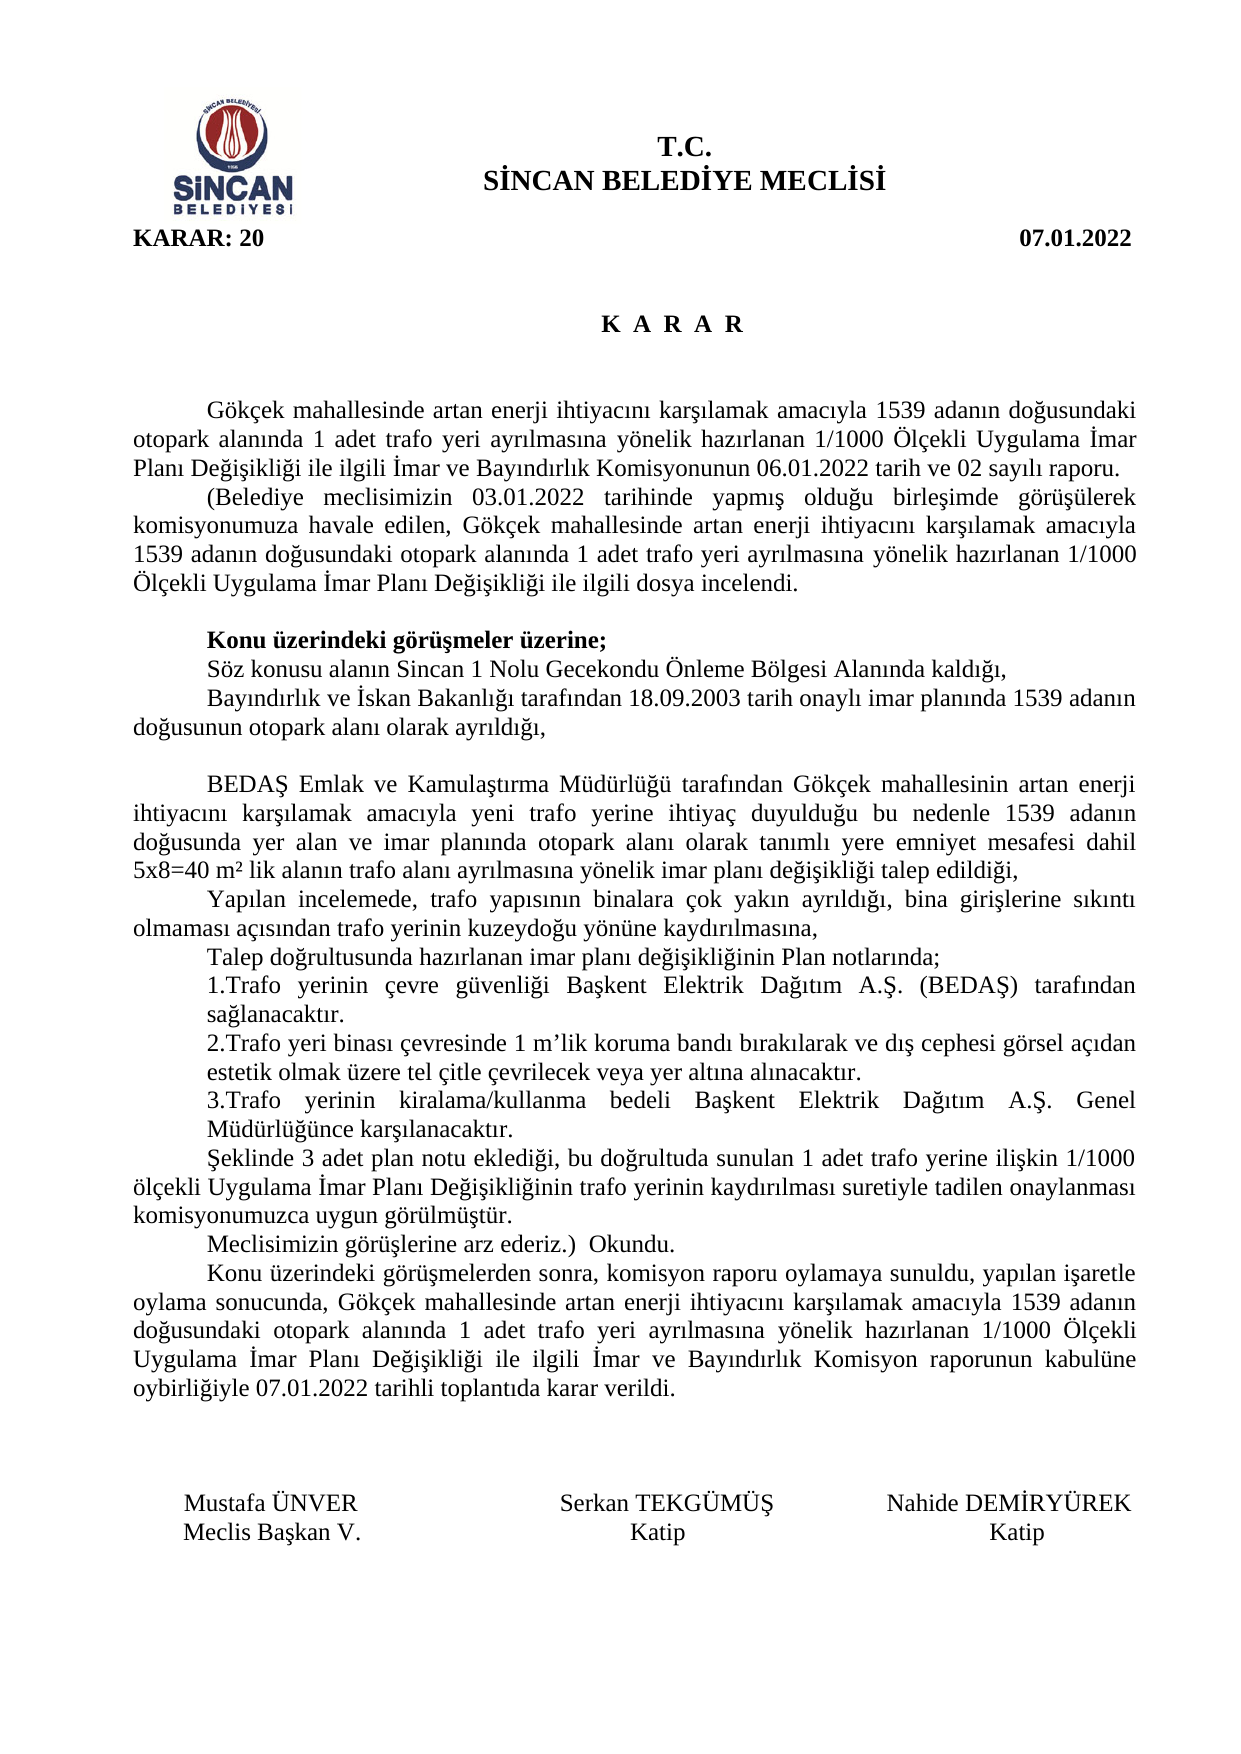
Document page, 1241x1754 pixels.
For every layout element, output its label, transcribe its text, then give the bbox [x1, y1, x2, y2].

text (Belediye meclisimizin 03.01.2022 tarihinde yapmış olduğu birleşimde görüşülerek komisyonumuza havale edilen, Gökçek mahallesinde artan enerji ihtiyacını karşılamak amacıyla 1539 adanın doğusundaki otopark alanında 1 adet trafo yeri ayrılmasına yönelik hazırlanan 1/1000 Ölçekli Uygulama İmar Planı Değişikliği ile ilgili dosya incelendi. [133, 482, 1137, 597]
text Meclisimizin görüşlerine arz ederiz.) Okundu. [133, 1229, 1137, 1258]
text Yapılan incelemede, trafo yapısının binalara çok yakın ayrıldığı, bina girişlerine sıkıntı olmaması açısından trafo yerinin kuzeydoğu yönüne kaydırılmasına, [133, 884, 1137, 942]
list 3.Trafo yerinin kiralama/kullanma bedeli Başkent Elektrik Dağıtım A.Ş. Genel Müdürlüğünce karşılanacaktır. [207, 1086, 1137, 1143]
text K A R A R [133, 309, 1137, 338]
text Konu üzerindeki görüşmeler üzerine; [133, 626, 1137, 654]
picture [164, 87, 302, 224]
text Konu üzerindeki görüşmelerden sonra, komisyon raporu oylamaya sunuldu, yapılan işaretle oylama sonucunda, Gökçek mahallesinde artan enerji ihtiyacını karşılamak amacıyla 1539 adanın doğusundaki otopark alanında 1 adet trafo yeri ayrılmasına yönelik hazırlanan 1/1000 Ölçekli Uygulama İmar Planı Değişikliği ile ilgili İmar ve Bayındırlık Komisyon raporunun kabulüne oybirliğiyle 07.01.2022 tarihli toplantıda karar verildi. [133, 1258, 1137, 1402]
list 1.Trafo yerinin çevre güvenliği Başkent Elektrik Dağıtım A.Ş. (BEDAŞ) tarafından sağlanacaktır. [207, 971, 1137, 1028]
text Mustafa ÜNVER Serkan TEKGÜMÜŞ Nahide DEMİRYÜREK [133, 1488, 1137, 1517]
text Söz konusu alanın Sincan 1 Nolu Gecekondu Önleme Bölgesi Alanında kaldığı, [133, 654, 1137, 683]
text Meclis Başkan V. Katip Katip [133, 1517, 1137, 1546]
text Gökçek mahallesinde artan enerji ihtiyacını karşılamak amacıyla 1539 adanın doğusundaki otopark alanında 1 adet trafo yeri ayrılmasına yönelik hazırlanan 1/1000 Ölçekli Uygulama İmar Planı Değişikliği ile ilgili İmar ve Bayındırlık Komisyonunun 06.01.2022 tarih ve 02 sayılı raporu. [133, 396, 1137, 482]
text Talep doğrultusunda hazırlanan imar planı değişikliğinin Plan notlarında; [133, 942, 1137, 971]
text Şeklinde 3 adet plan notu eklediği, bu doğrultuda sunulan 1 adet trafo yerine ilişkin 1/1000 ölçekli Uygulama İmar Planı Değişikliğinin trafo yerinin kaydırılması suretiyle tadilen onaylanması komisyonumuzca uygun görülmüştür. [133, 1143, 1137, 1229]
text Bayındırlık ve İskan Bakanlığı tarafından 18.09.2003 tarih onaylı imar planında 1539 adanın doğusunun otopark alanı olarak ayrıldığı, [133, 683, 1137, 741]
text BEDAŞ Emlak ve Kamulaştırma Müdürlüğü tarafından Gökçek mahallesinin artan enerji ihtiyacını karşılamak amacıyla yeni trafo yerine ihtiyaç duyulduğu bu nedenle 1539 adanın doğusunda yer alan ve imar planında otopark alanı olarak tanımlı yere emniyet mesafesi dahil 5x8=40 m² lik alanın trafo alanı ayrılmasına yönelik imar planı değişikliği talep edildiği, [133, 769, 1137, 884]
list 2.Trafo yeri binası çevresinde 1 m’lik koruma bandı bırakılarak ve dış cephesi görsel açıdan estetik olmak üzere tel çitle çevrilecek veya yer altına alınacaktır. [207, 1028, 1137, 1086]
